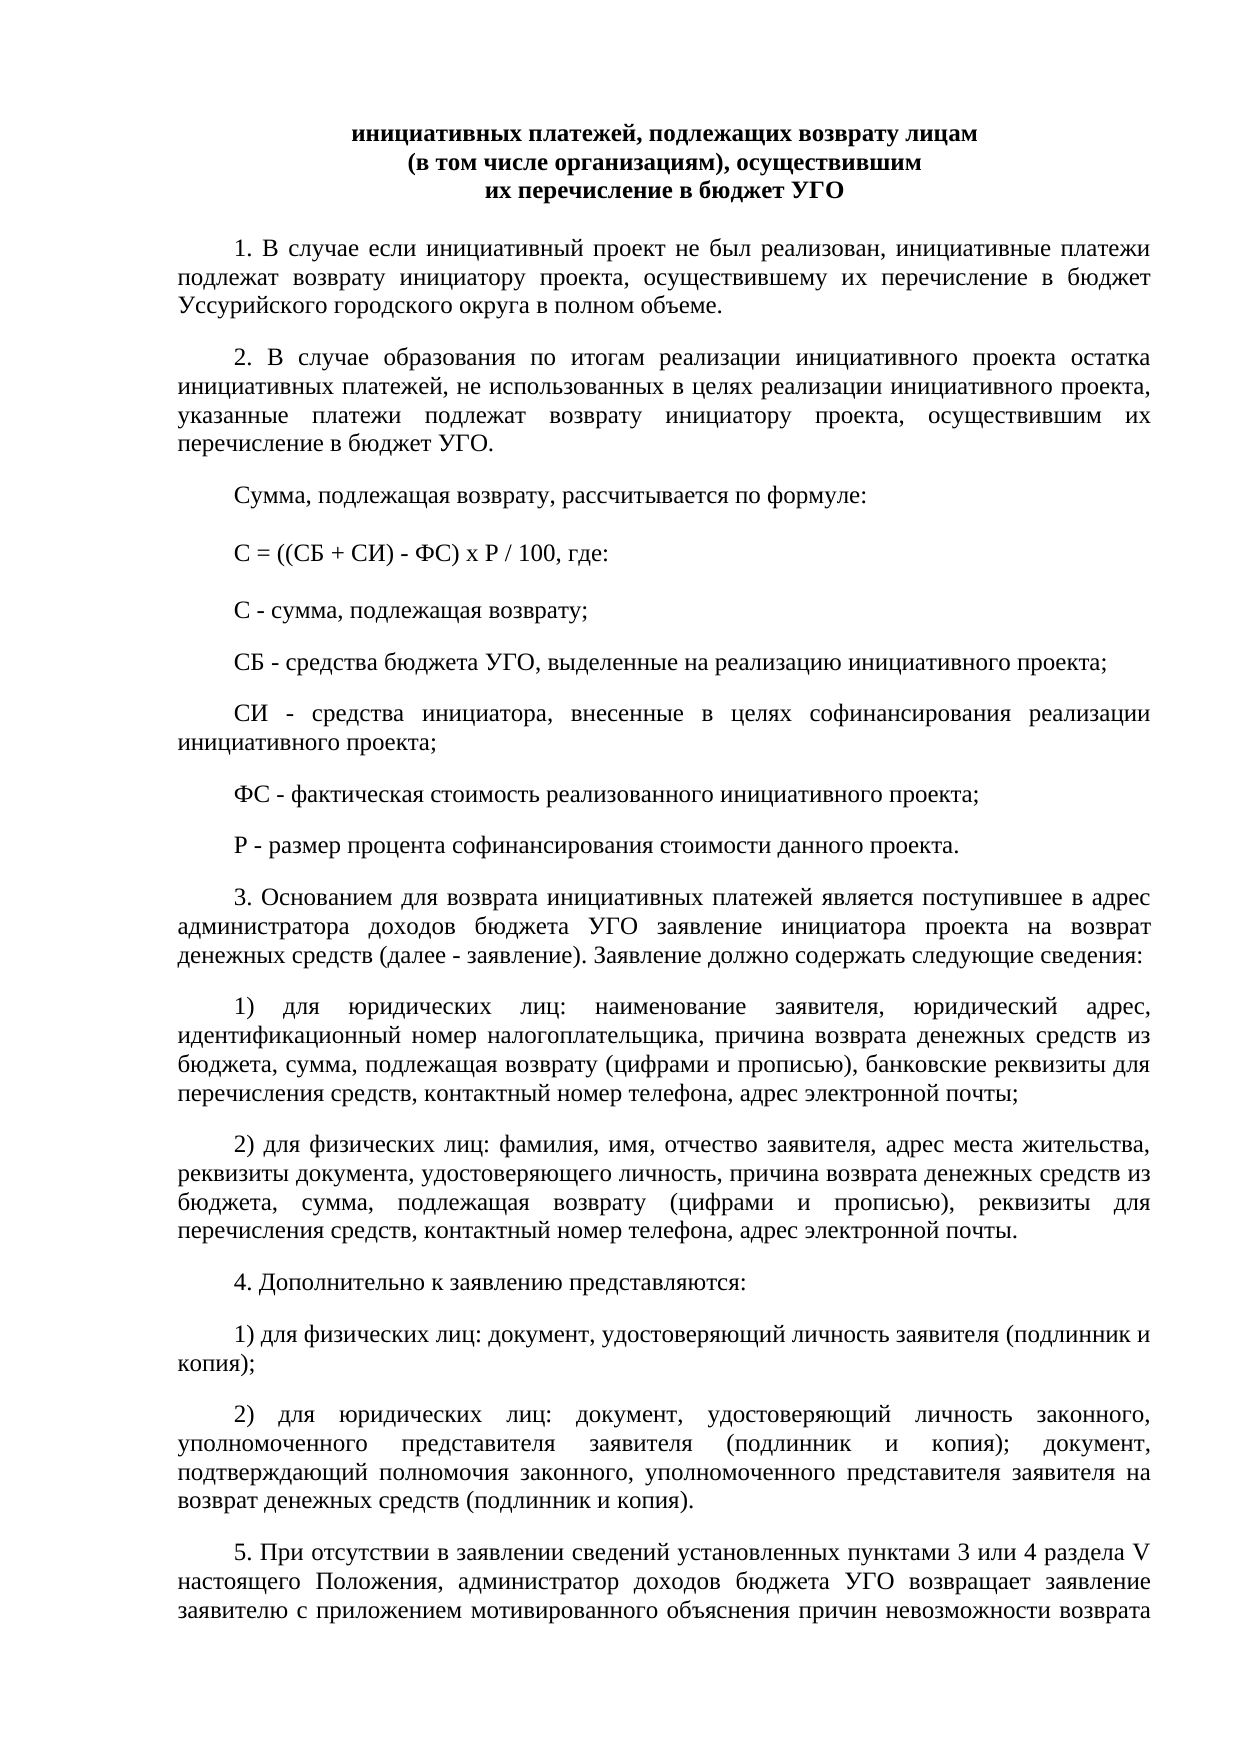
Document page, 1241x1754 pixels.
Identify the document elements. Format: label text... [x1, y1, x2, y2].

text 2) для юридических лиц: документ, удостоверяющий личность законного, уполномоченного представителя заявителя (подлинник и копия); документ, подтверждающий полномочия законного, уполномоченного представителя заявителя на возврат денежных средств (подлинник и копия). [177, 1399, 1152, 1514]
text 1) для юридических лиц: наименование заявителя, юридический адрес, идентификационный номер налогоплательщика, причина возврата денежных средств из бюджета, сумма, подлежащая возврату (цифрами и прописью), банковские реквизиты для перечисления средств, контактный номер телефона, адрес электронной почты; [177, 991, 1152, 1106]
text 1) для физических лиц: документ, удостоверяющий личность заявителя (подлинник и копия); [177, 1319, 1152, 1376]
text 3. Основанием для возврата инициативных платежей является поступившее в адрес администратора доходов бюджета УГО заявление инициатора проекта на возврат денежных средств (далее - заявление). Заявление должно содержать следующие сведения: [177, 882, 1152, 968]
text 2. В случае образования по итогам реализации инициативного проекта остатка инициативных платежей, не использованных в целях реализации инициативного проекта, указанные платежи подлежат возврату инициатору проекта, осуществившим их перечисление в бюджет УГО. [177, 342, 1152, 457]
text С = ((СБ + СИ) - ФС) x Р / 100, где: [177, 538, 1152, 566]
title инициативных платежей, подлежащих возврату лицам [177, 118, 1152, 147]
text 4. Дополнительно к заявлению представляются: [177, 1267, 1152, 1296]
text 1. В случае если инициативный проект не был реализован, инициативные платежи подлежат возврату инициатору проекта, осуществившему их перечисление в бюджет Уссурийского городского округа в полном объеме. [177, 233, 1152, 319]
title (в том числе организациям), осуществившим [177, 147, 1152, 176]
text 2) для физических лиц: фамилия, имя, отчество заявителя, адрес места жительства, реквизиты документа, удостоверяющего личность, причина возврата денежных средств из бюджета, сумма, подлежащая возврату (цифрами и прописью), реквизиты для перечисления средств, контактный номер телефона, адрес электронной почты. [177, 1129, 1152, 1244]
text СИ - средства инициатора, внесенные в целях софинансирования реализации инициативного проекта; [177, 698, 1152, 756]
text СБ - средства бюджета УГО, выделенные на реализацию инициативного проекта; [177, 647, 1152, 676]
text ФС - фактическая стоимость реализованного инициативного проекта; [177, 779, 1152, 808]
text Сумма, подлежащая возврату, рассчитывается по формуле: [177, 480, 1152, 509]
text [177, 1537, 1152, 1623]
text Р - размер процента софинансирования стоимости данного проекта. [177, 831, 1152, 859]
text С - сумма, подлежащая возврату; [177, 595, 1152, 624]
title их перечисление в бюджет УГО [177, 176, 1152, 204]
